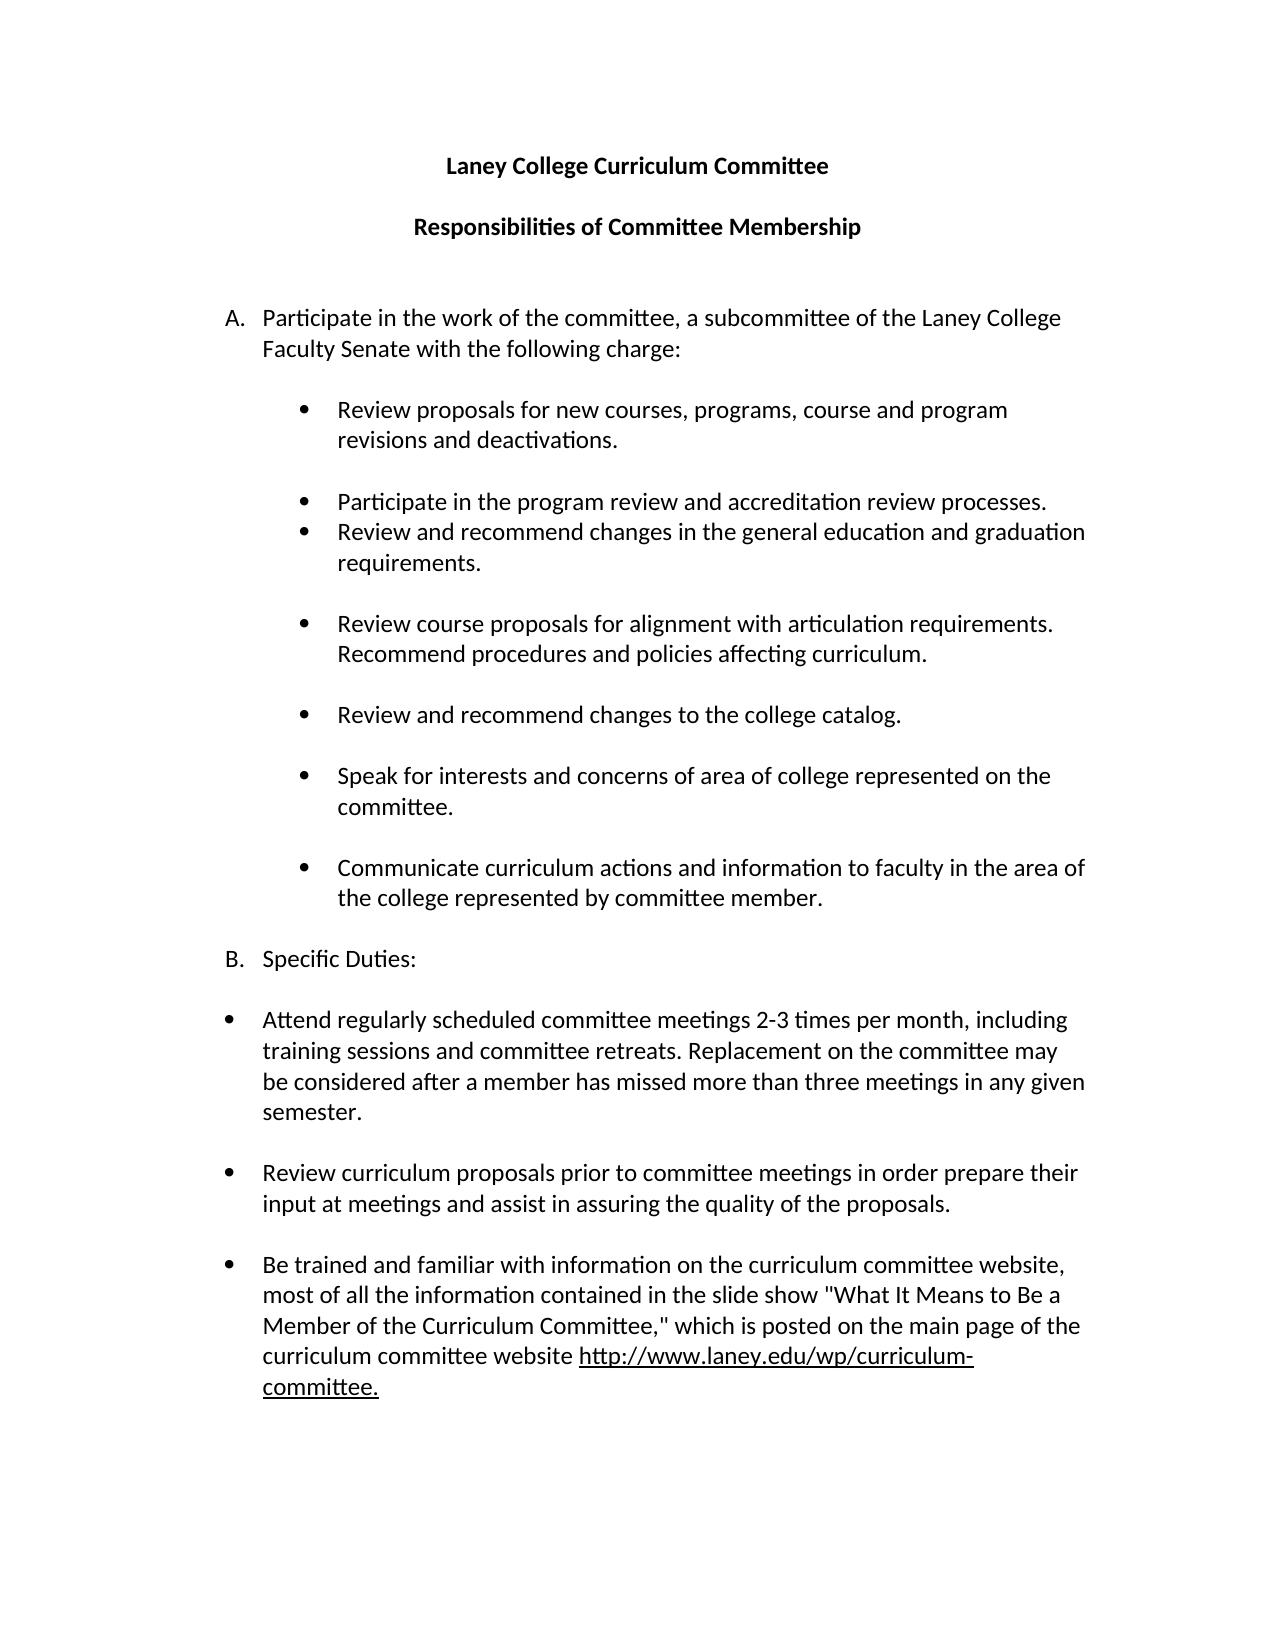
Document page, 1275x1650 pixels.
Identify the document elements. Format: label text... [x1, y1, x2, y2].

text Responsibilities of Committee Membership [187, 211, 1087, 242]
list Review and recommend changes to the college catalog. [300, 699, 1087, 730]
list Communicate curriculum actions and information to faculty in the area of the college represented by committee member. [300, 852, 1087, 913]
list Review proposals for new courses, programs, course and program revisions and deactivations. [300, 394, 1087, 455]
text Laney College Curriculum Committee [187, 150, 1087, 181]
list Participate in the program review and accreditation review processes. [300, 486, 1087, 516]
list Review curriculum proposals prior to committee meetings in order prepare their input at meetings and assist in assuring the quality of the proposals. [225, 1157, 1087, 1218]
list Be trained and familiar with information on the curriculum committee website, most of all the information contained in the slide show "What It Means to Be a Member of the Curriculum Committee," which is posted on the main page of the curriculum committee website http://www.laney.edu/wp/curriculum-committee. [225, 1249, 1087, 1401]
list Review course proposals for alignment with articulation requirements. Recommend procedures and policies affecting curriculum. [300, 608, 1087, 669]
list Speak for interests and concerns of area of college represented on the committee. [300, 760, 1087, 821]
list Participate in the work of the committee, a subcommittee of the Laney College Faculty Senate with the following charge: [225, 303, 1087, 364]
list Review and recommend changes in the general education and graduation requirements. [300, 516, 1087, 577]
list Attend regularly scheduled committee meetings 2-3 times per month, including training sessions and committee retreats. Replacement on the committee may be considered after a member has missed more than three meetings in any given semester. [225, 1004, 1087, 1127]
list Specific Duties: [225, 943, 1087, 974]
